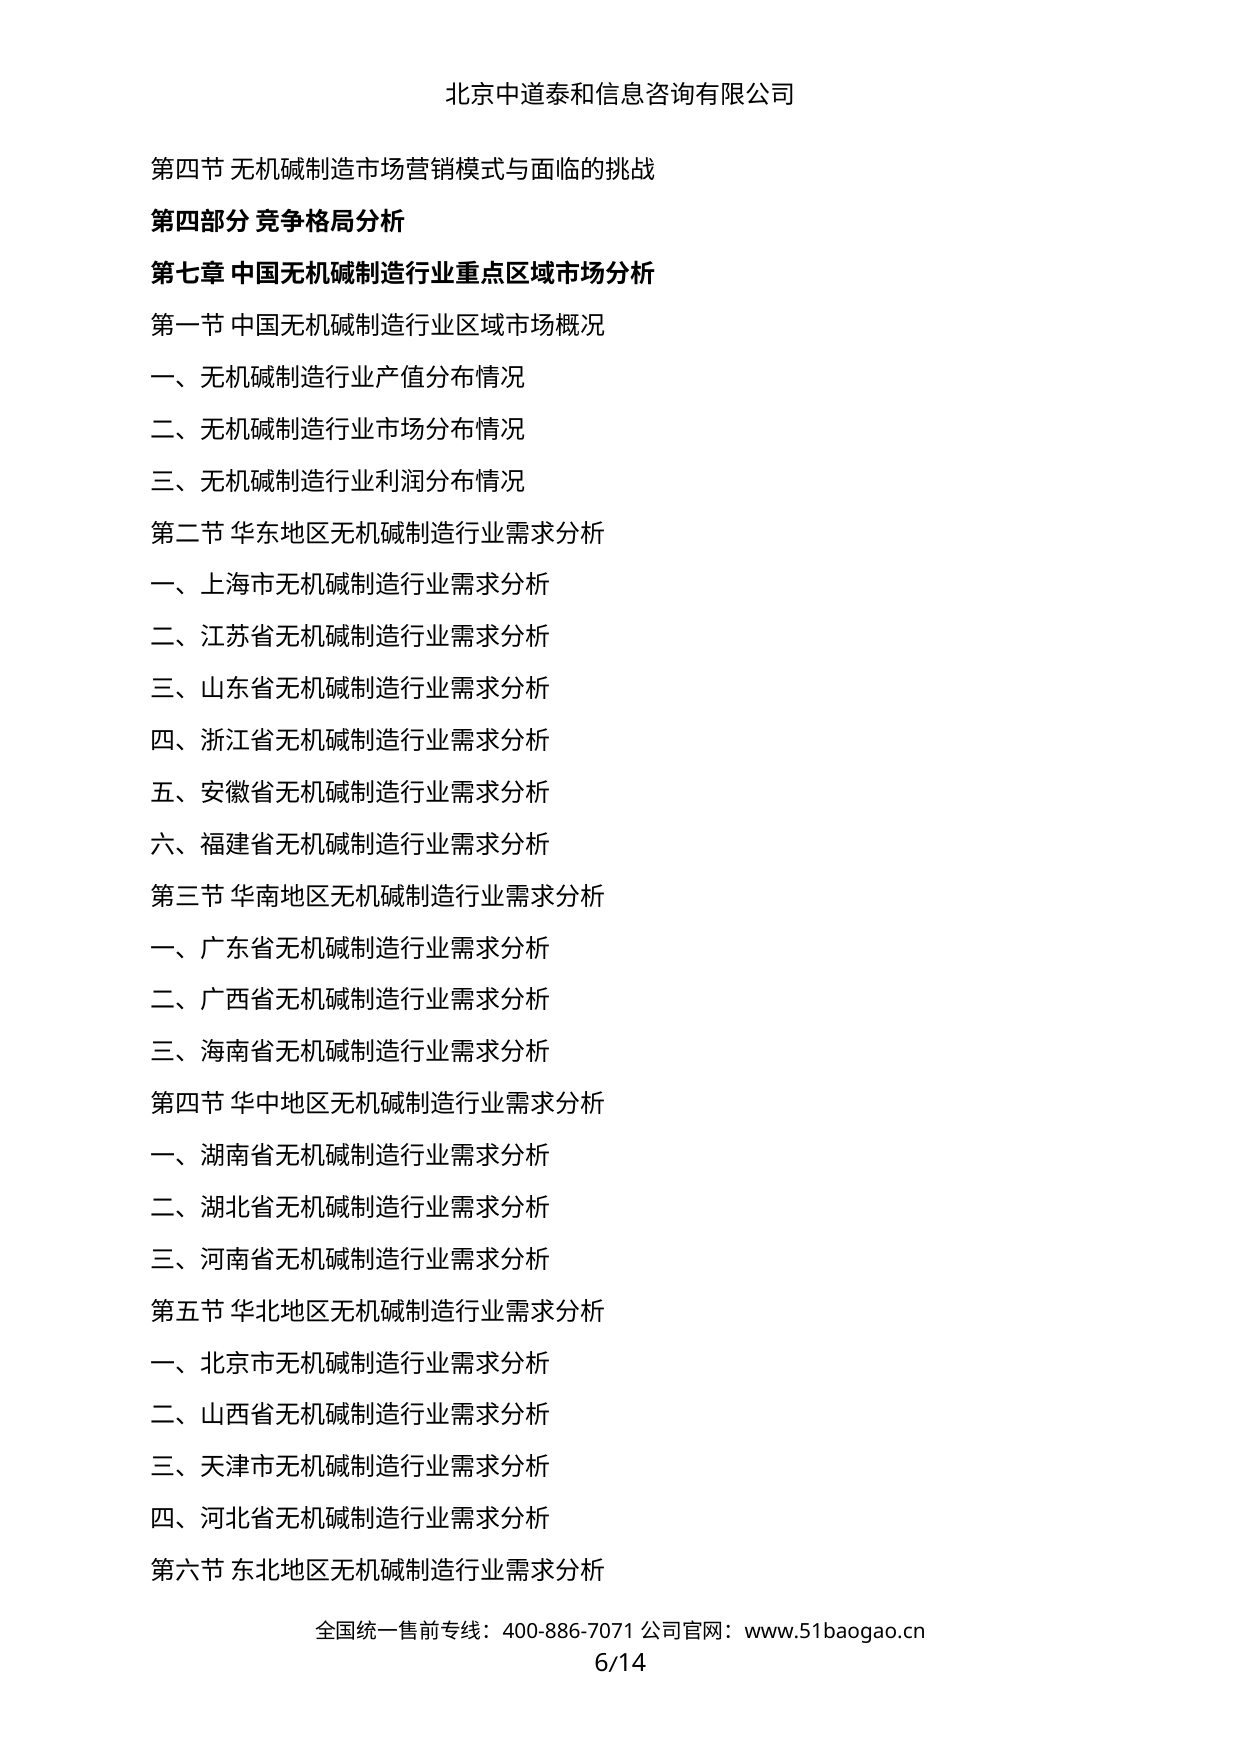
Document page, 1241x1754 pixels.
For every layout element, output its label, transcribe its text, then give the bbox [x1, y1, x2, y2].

text 四、浙江省无机碱制造行业需求分析 [150, 721, 1090, 757]
text 第四节 无机碱制造市场营销模式与面临的挑战 [150, 150, 1090, 186]
text 一、上海市无机碱制造行业需求分析 [150, 565, 1090, 601]
text 第七章 中国无机碱制造行业重点区域市场分析 [150, 254, 1090, 290]
text 三、海南省无机碱制造行业需求分析 [150, 1032, 1090, 1068]
text 二、广西省无机碱制造行业需求分析 [150, 980, 1090, 1016]
text 四、河北省无机碱制造行业需求分析 [150, 1499, 1090, 1535]
text 三、河南省无机碱制造行业需求分析 [150, 1239, 1090, 1276]
text 二、山西省无机碱制造行业需求分析 [150, 1395, 1090, 1431]
text 二、江苏省无机碱制造行业需求分析 [150, 617, 1090, 653]
text 三、天津市无机碱制造行业需求分析 [150, 1447, 1090, 1483]
text 第三节 华南地区无机碱制造行业需求分析 [150, 876, 1090, 912]
text 六、福建省无机碱制造行业需求分析 [150, 824, 1090, 861]
text 二、湖北省无机碱制造行业需求分析 [150, 1187, 1090, 1224]
text 三、无机碱制造行业利润分布情况 [150, 461, 1090, 497]
text 第四部分 竞争格局分析 [150, 202, 1090, 238]
text 第二节 华东地区无机碱制造行业需求分析 [150, 513, 1090, 549]
text 五、安徽省无机碱制造行业需求分析 [150, 772, 1090, 809]
text 第六节 东北地区无机碱制造行业需求分析 [150, 1551, 1090, 1587]
text 第五节 华北地区无机碱制造行业需求分析 [150, 1291, 1090, 1327]
text 一、广东省无机碱制造行业需求分析 [150, 928, 1090, 964]
text 一、无机碱制造行业产值分布情况 [150, 357, 1090, 394]
text 第一节 中国无机碱制造行业区域市场概况 [150, 306, 1090, 342]
text 一、湖南省无机碱制造行业需求分析 [150, 1136, 1090, 1172]
text 第四节 华中地区无机碱制造行业需求分析 [150, 1084, 1090, 1120]
text 一、北京市无机碱制造行业需求分析 [150, 1343, 1090, 1379]
text 三、山东省无机碱制造行业需求分析 [150, 669, 1090, 705]
text 二、无机碱制造行业市场分布情况 [150, 409, 1090, 446]
